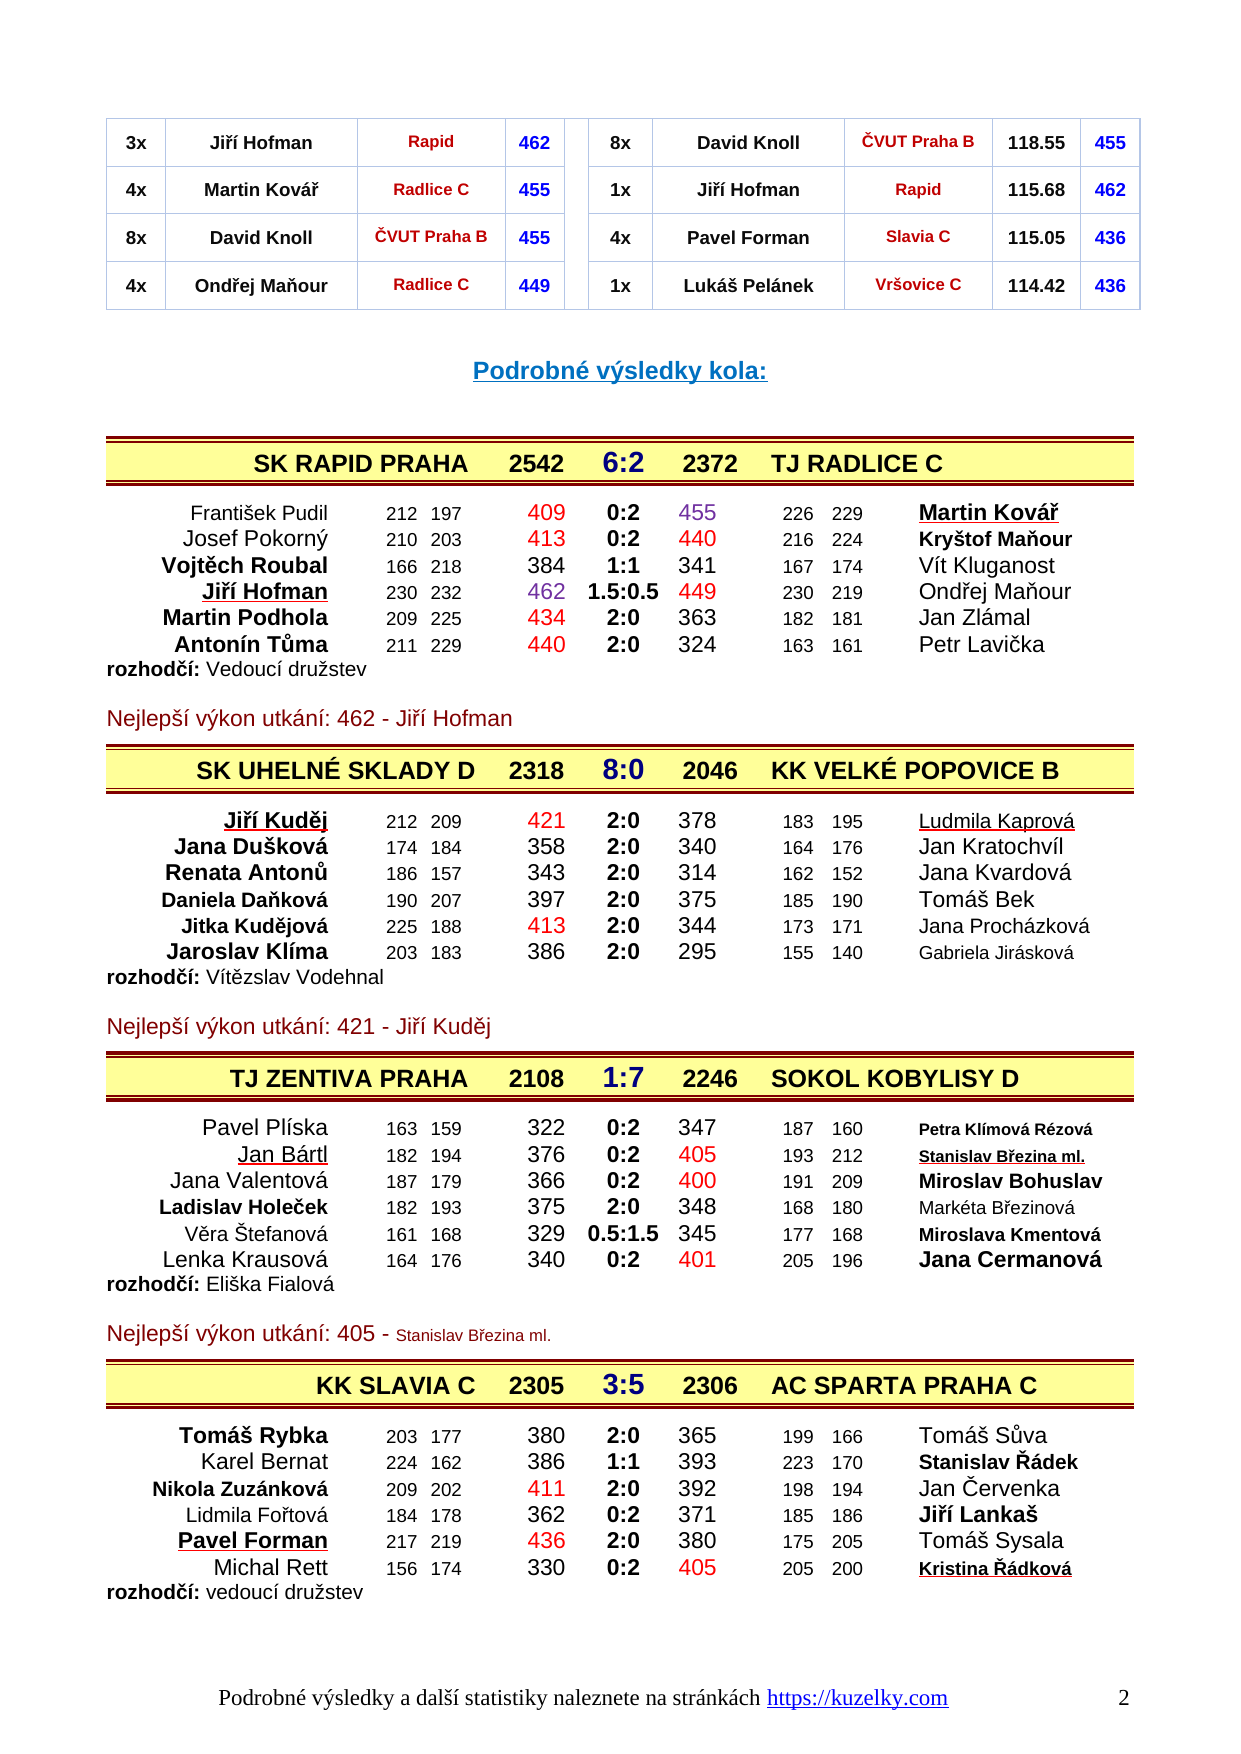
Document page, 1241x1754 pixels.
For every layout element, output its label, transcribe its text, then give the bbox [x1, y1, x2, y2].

table_cell 1x [589, 262, 652, 308]
table_cell 436 [1081, 214, 1139, 261]
table_cell 8x [107, 214, 165, 261]
text Michal Rett 156 174 330 0:2 405 205 200 Kristina Řádková [106, 1553, 1134, 1580]
text Podrobné výsledky kola: [94, 356, 1145, 385]
table_cell Rapid [845, 167, 992, 213]
table_cell 436 [1081, 262, 1139, 308]
text Vojtěch Roubal 166 218 384 1:1 341 167 174 Vít Kluganost [106, 552, 1134, 578]
text SK Rapid Praha 2542 6:2 2372 TJ Radlice C [106, 443, 1134, 480]
text Nejlepší výkon utkání: 462 - Jiří Hofman [106, 705, 1134, 731]
table_cell 4x [589, 214, 652, 261]
table_cell 455 [1081, 119, 1139, 166]
text Martin Podhola 209 225 434 2:0 363 182 181 Jan Zlámal [106, 604, 1134, 631]
table_cell Ondřej Maňour [166, 262, 357, 308]
text rozhodčí: Eliška Fialová [106, 1272, 1134, 1296]
table_cell 449 [506, 262, 564, 308]
text TJ ZENTIVA Praha 2108 1:7 2246 Sokol Kobylisy D [106, 1058, 1134, 1095]
text SK Uhelné sklady D 2318 8:0 2046 KK Velké Popovice B [106, 750, 1134, 788]
text Věra Štefanová 161 168 329 0.5:1.5 345 177 168 Miroslava Kmentová [106, 1219, 1134, 1246]
table_cell ČVUT Praha B [845, 119, 992, 166]
table_cell 8x [589, 119, 652, 166]
text Jana Dušková 174 184 358 2:0 340 164 176 Jan Kratochvíl [106, 833, 1134, 859]
text Daniela Daňková 190 207 397 2:0 375 185 190 Tomáš Bek [106, 886, 1134, 912]
table_cell 114.42 [993, 262, 1080, 308]
text rozhodčí: Vedoucí družstev [106, 657, 1134, 681]
table_cell David Knoll [166, 214, 357, 261]
table_cell Radlice C [358, 262, 505, 308]
table_cell Jiří Hofman [166, 119, 357, 166]
table_cell 462 [1081, 167, 1139, 213]
text rozhodčí: Vítězslav Vodehnal [106, 965, 1134, 989]
text rozhodčí: vedoucí družstev [106, 1580, 1134, 1604]
table_cell 4x [107, 167, 165, 213]
text Jiří Hofman 230 232 462 1.5:0.5 449 230 219 Ondřej Maňour [106, 578, 1134, 604]
table_cell 3x [107, 119, 165, 166]
text František Pudil 212 197 409 0:2 455 226 229 Martin Kovář [106, 499, 1134, 525]
table_cell Slavia C [845, 214, 992, 261]
table_cell Vršovice C [845, 262, 992, 308]
text Nejlepší výkon utkání: 405 - Stanislav Březina ml. [106, 1320, 1134, 1347]
table_cell 115.68 [993, 167, 1080, 213]
text Jiří Kuděj 212 209 421 2:0 378 183 195 Ludmila Kaprová [106, 807, 1134, 833]
text Jan Bártl 182 194 376 0:2 405 193 212 Stanislav Březina ml. [106, 1141, 1134, 1167]
text Renata Antonů 186 157 343 2:0 314 162 152 Jana Kvardová [106, 859, 1134, 886]
table_cell 1x [589, 167, 652, 213]
text Pavel Plíska 163 159 322 0:2 347 187 160 Petra Klímová Rézová [106, 1114, 1134, 1141]
text KK Slavia C 2305 3:5 2306 AC Sparta Praha C [106, 1365, 1134, 1403]
text Nikola Zuzánková 209 202 411 2:0 392 198 194 Jan Červenka [106, 1474, 1134, 1501]
text Tomáš Rybka 203 177 380 2:0 365 199 166 Tomáš Sůva [106, 1422, 1134, 1448]
table_cell 118.55 [993, 119, 1080, 166]
text Lidmila Fořtová 184 178 362 0:2 371 185 186 Jiří Lankaš [106, 1501, 1134, 1527]
table_cell Radlice C [358, 167, 505, 213]
text Antonín Tůma 211 229 440 2:0 324 163 161 Petr Lavička [106, 631, 1134, 657]
table_cell Rapid [358, 119, 505, 166]
table_cell Lukáš Pelánek [653, 262, 844, 308]
text Nejlepší výkon utkání: 421 - Jiří Kuděj [106, 1013, 1134, 1039]
text Jaroslav Klíma 203 183 386 2:0 295 155 140 Gabriela Jirásková [106, 938, 1134, 965]
text Pavel Forman 217 219 436 2:0 380 175 205 Tomáš Sysala [106, 1527, 1134, 1553]
table_cell Pavel Forman [653, 214, 844, 261]
table_cell David Knoll [653, 119, 844, 166]
table_cell 455 [506, 167, 564, 213]
text Lenka Krausová 164 176 340 0:2 401 205 196 Jana Cermanová [106, 1246, 1134, 1272]
text Josef Pokorný 210 203 413 0:2 440 216 224 Kryštof Maňour [106, 525, 1134, 552]
table_cell 4x [107, 262, 165, 308]
table_cell 462 [506, 119, 564, 166]
text Jitka Kudějová 225 188 413 2:0 344 173 171 Jana Procházková [106, 912, 1134, 938]
table_cell 115.05 [993, 214, 1080, 261]
table_cell Jiří Hofman [653, 167, 844, 213]
text Karel Bernat 224 162 386 1:1 393 223 170 Stanislav Řádek [106, 1448, 1134, 1474]
table_cell 455 [506, 214, 564, 261]
table_cell Martin Kovář [166, 167, 357, 213]
text Ladislav Holeček 182 193 375 2:0 348 168 180 Markéta Březinová [106, 1193, 1134, 1219]
text Jana Valentová 187 179 366 0:2 400 191 209 Miroslav Bohuslav [106, 1167, 1134, 1193]
table_cell ČVUT Praha B [358, 214, 505, 261]
